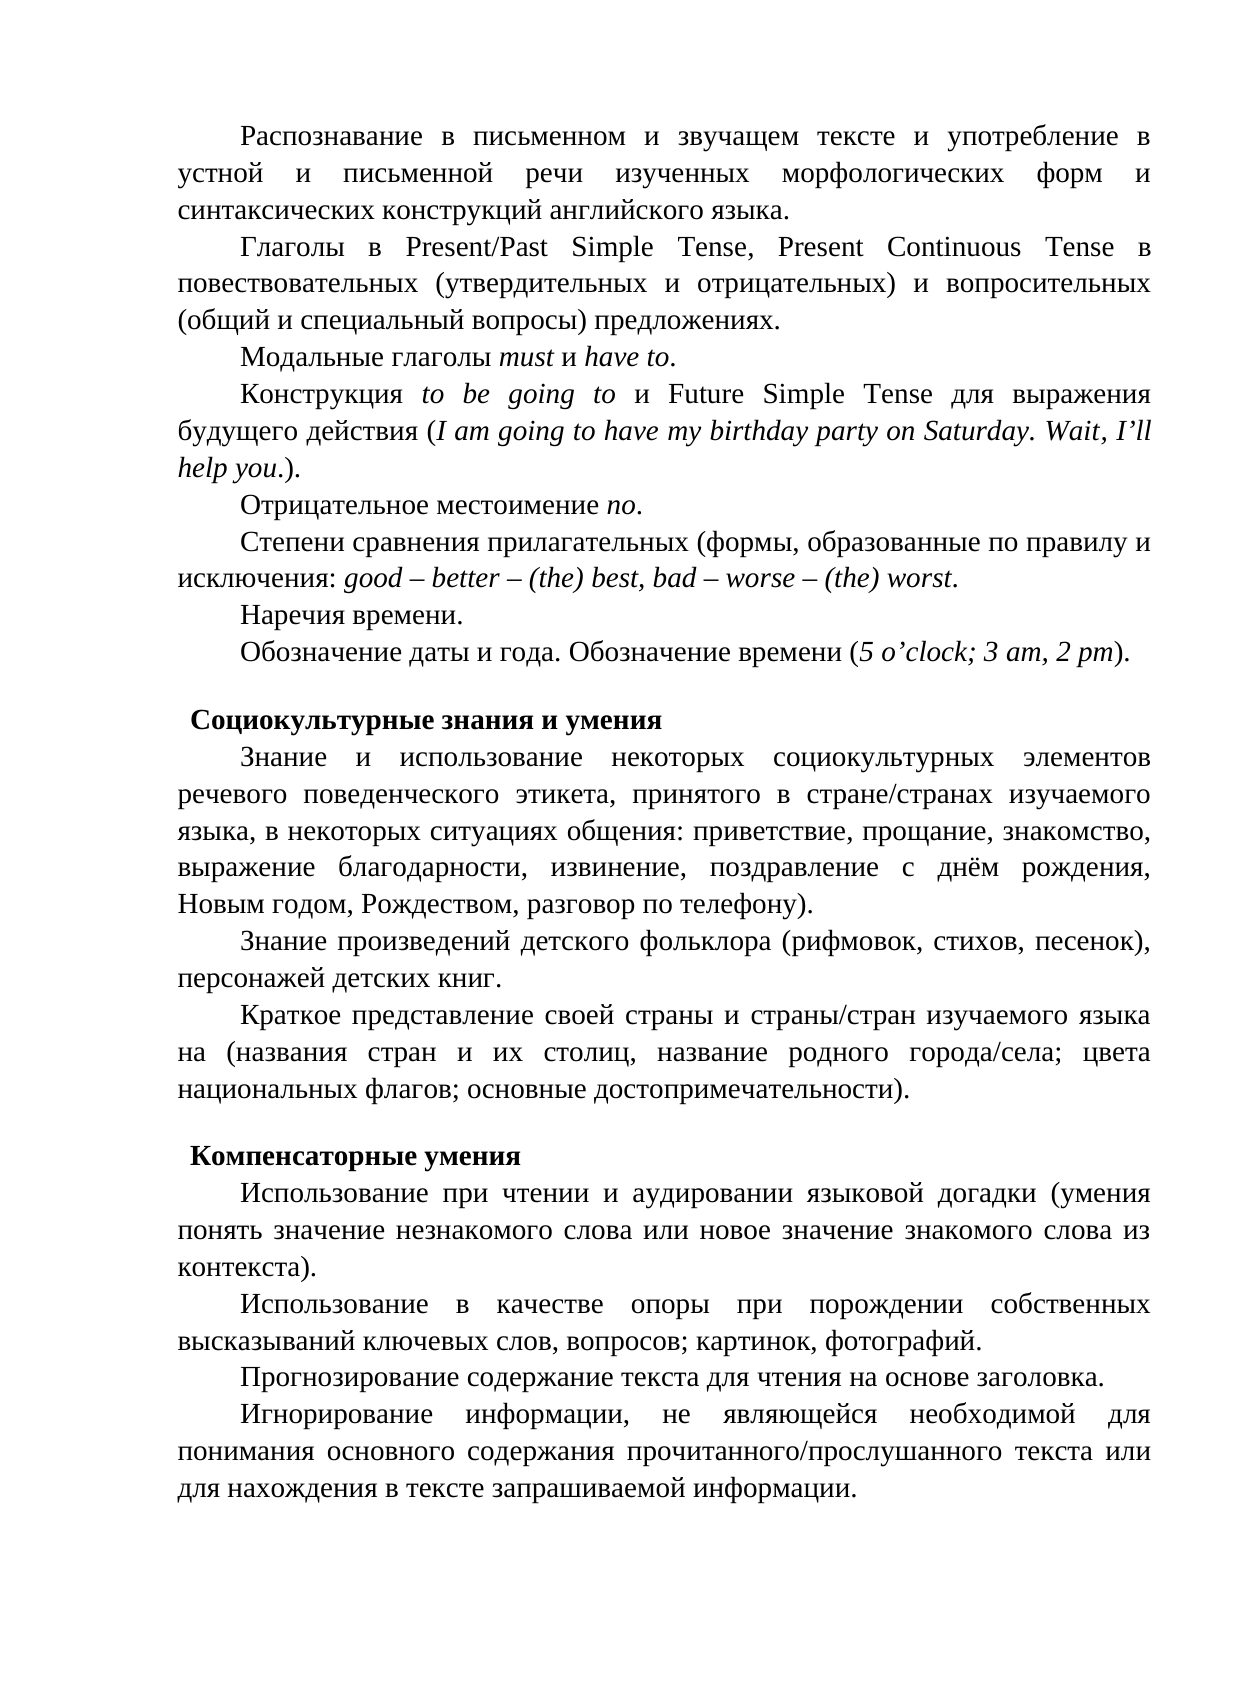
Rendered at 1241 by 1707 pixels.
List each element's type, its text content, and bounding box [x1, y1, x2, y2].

text Конструкция to be going to и Future Simple Tense для выражения будущего действия (I am going to have my birthday party on Saturday. Wait, I’ll help you.). [177, 376, 1152, 483]
text Краткое представление своей страны и страны/стран изучаемого языка на (названия стран и их столиц, название родного города/села; цвета национальных флагов; основные достопримечательности). [177, 997, 1152, 1104]
text Наречия времени. [177, 597, 1152, 631]
text Компенсаторные умения [190, 1138, 1152, 1172]
text Использование при чтении и аудировании языковой догадки (умения понять значение незнакомого слова или новое значение знакомого слова из контекста). [177, 1175, 1152, 1282]
text Игнорирование информации, не являющейся необходимой для понимания основного содержания прочитанного/прослушанного текста или для нахождения в тексте запрашиваемой информации. [177, 1396, 1152, 1504]
text Прогнозирование содержание текста для чтения на основе заголовка. [177, 1359, 1152, 1393]
text Отрицательное местоимение no. [177, 487, 1152, 520]
text Знание произведений детского фольклора (рифмовок, стихов, песенок), персонажей детских книг. [177, 923, 1152, 994]
text Знание и использование некоторых социокультурных элементов речевого поведенческого этикета, принятого в стране/странах изучаемого языка, в некоторых ситуациях общения: приветствие, прощание, знакомство, выражение благодарности, извинение, поздравление с днём рождения, Новым годом, Рождеством, разговор по телефону). [177, 739, 1152, 920]
text Распознавание в письменном и звучащем тексте и употребление в устной и письменной речи изученных морфологических форм и синтаксических конструкций английского языка. [177, 118, 1152, 225]
text Степени сравнения прилагательных (формы, образованные по правилу и исключения: good – better – (the) best, bad – worse – (the) worst. [177, 524, 1152, 594]
text Социокультурные знания и умения [190, 702, 1152, 736]
text Использование в качестве опоры при порождении собственных высказываний ключевых слов, вопросов; картинок, фотографий. [177, 1286, 1152, 1356]
text Модальные глаголы must и have to. [177, 339, 1152, 373]
text Глаголы в Present/Past Simple Tense, Present Continuous Tense в повествовательных (утвердительных и отрицательных) и вопросительных (общий и специальный вопросы) предложениях. [177, 229, 1152, 336]
text Обозначение даты и года. Обозначение времени (5 o’clock; 3 am, 2 pm). [177, 634, 1152, 668]
